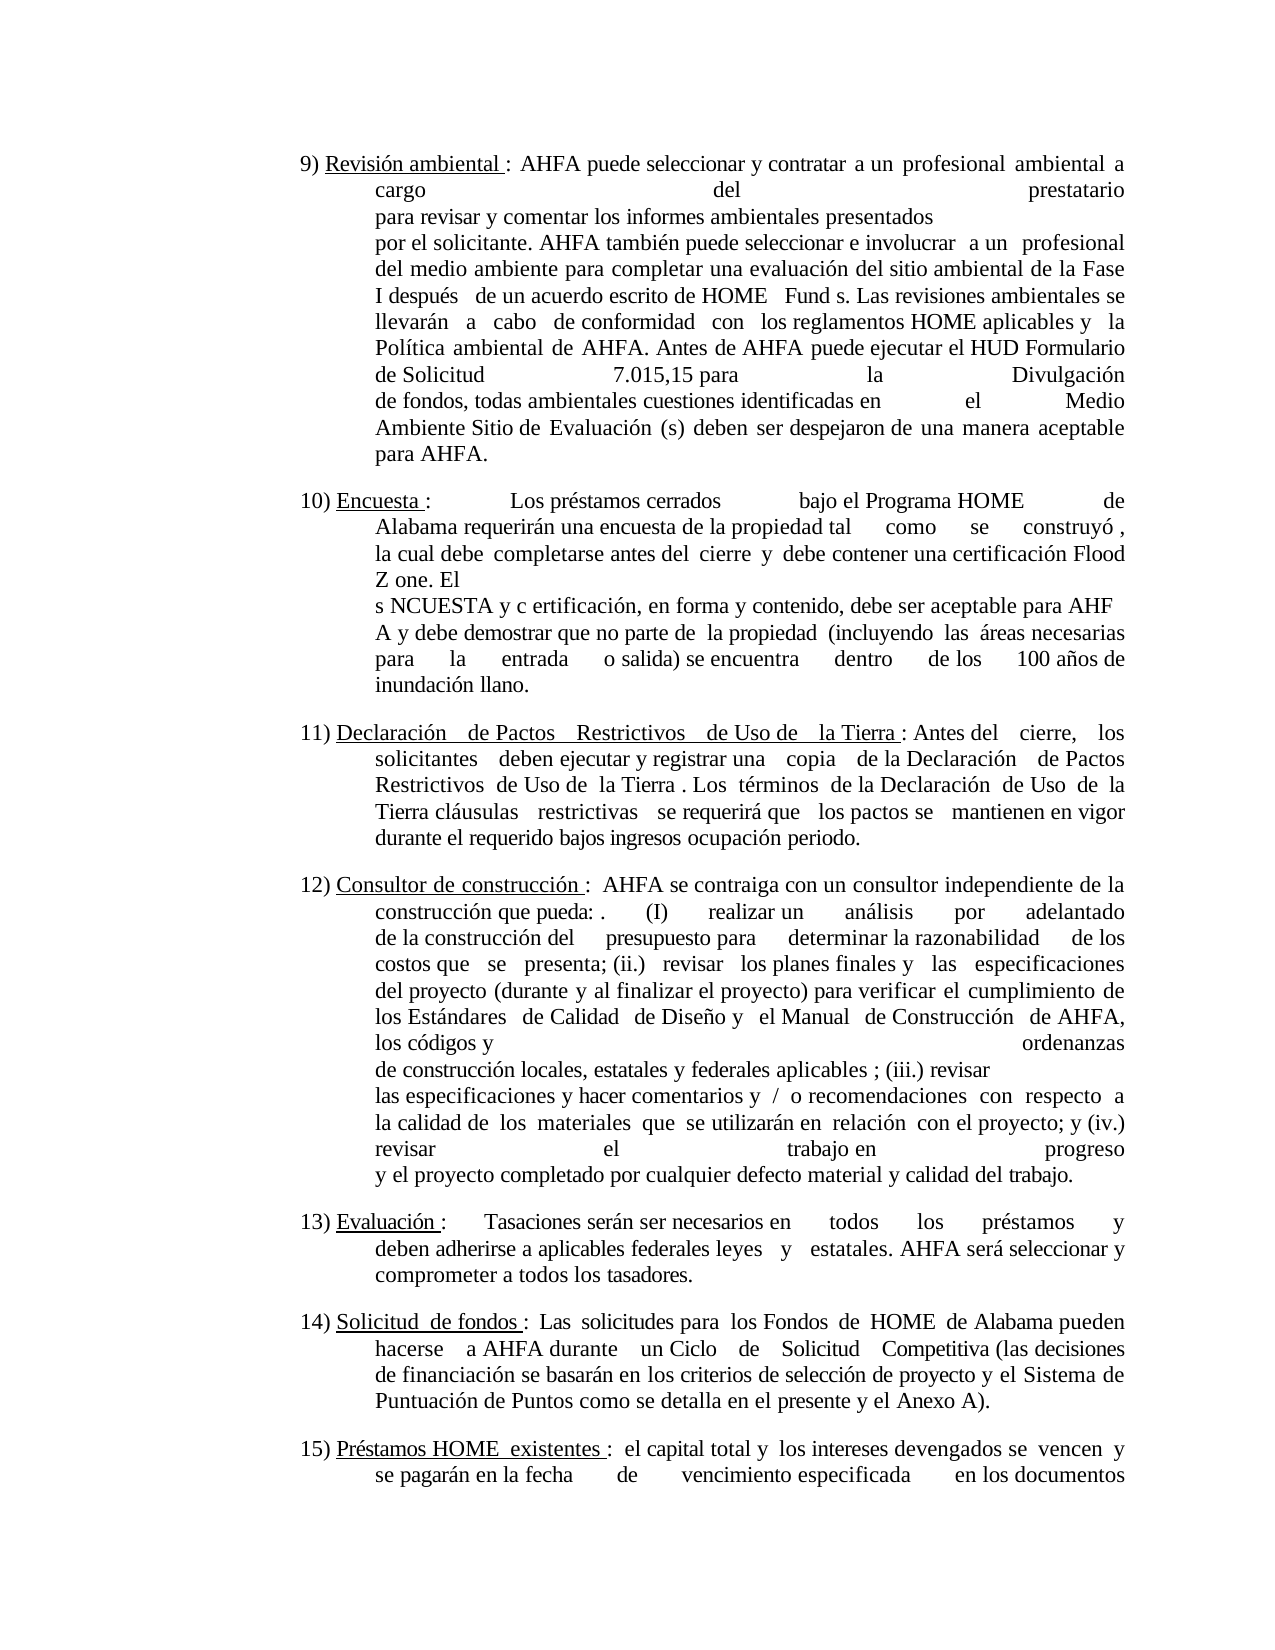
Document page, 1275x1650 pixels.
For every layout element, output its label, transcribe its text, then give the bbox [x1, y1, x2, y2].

text 12) Consultor de construcción : AHFA se contraiga con un consultor independiente de la construcción que pueda: . (I) realizar un análisis por adelantado de la construcción del presupuesto para determinar la razonabilidad de los costos que se presenta; (ii.) revisar los planes finales y las especificaciones del proyecto (durante y al finalizar el proyecto) para verificar el cumplimiento de los Estándares de Calidad de Diseño y el Manual de Construcción de AHFA, los códigos y ordenanzas de construcción locales, estatales y federales aplicables ; (iii.) revisar las especificaciones y hacer comentarios y / o recomendaciones con respecto a la calidad de los materiales que se utilizarán en relación con el proyecto; y (iv.) revisar el trabajo en progreso y el proyecto completado por cualquier defecto material y calidad del trabajo. [300, 871, 1125, 1188]
text 14) Solicitud de fondos : Las solicitudes para los Fondos de HOME de Alabama pueden hacerse a AHFA durante un Ciclo de Solicitud Competitiva (las decisiones de financiación se basarán en los criterios de selección de proyecto y el Sistema de Puntuación de Puntos como se detalla en el presente y el Anexo A). [300, 1308, 1125, 1414]
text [300, 1434, 1125, 1487]
text 9) Revisión ambiental : AHFA puede seleccionar y contratar a un profesional ambiental a cargo del prestatario para revisar y comentar los informes ambientales presentados por el solicitante. AHFA también puede seleccionar e involucrar a un profesional del medio ambiente para completar una evaluación del sitio ambiental de la Fase I después de un acuerdo escrito de HOME Fund s. Las revisiones ambientales se llevarán a cabo de conformidad con los reglamentos HOME aplicables y la Política ambiental de AHFA. Antes de AHFA puede ejecutar el HUD Formulario de Solicitud 7.015,15 para la Divulgación de fondos, todas ambientales cuestiones identificadas en el Medio Ambiente Sitio de Evaluación (s) deben ser despejaron de una manera aceptable para AHFA. [300, 150, 1125, 466]
text 13) Evaluación : Tasaciones serán ser necesarios en todos los préstamos y deben adherirse a aplicables federales leyes y estatales. AHFA será seleccionar y comprometer a todos los tasadores. [300, 1208, 1125, 1287]
text 11) Declaración de Pactos Restrictivos de Uso de la Tierra : Antes del cierre, los solicitantes deben ejecutar y registrar una copia de la Declaración de Pactos Restrictivos de Uso de la Tierra . Los términos de la Declaración de Uso de la Tierra cláusulas restrictivas se requerirá que los pactos se mantienen en vigor durante el requerido bajos ingresos ocupación periodo. [300, 719, 1125, 851]
text 10) Encuesta : Los préstamos cerrados bajo el Programa HOME de Alabama requerirán una encuesta de la propiedad tal como se construyó , la cual debe completarse antes del cierre y debe contener una certificación Flood Z one. El s NCUESTA y c ertificación, en forma y contenido, debe ser aceptable para AHFA y debe demostrar que no parte de la propiedad (incluyendo las áreas necesarias para la entrada o salida) se encuentra dentro de los 100 años de inundación llano. [300, 487, 1125, 698]
